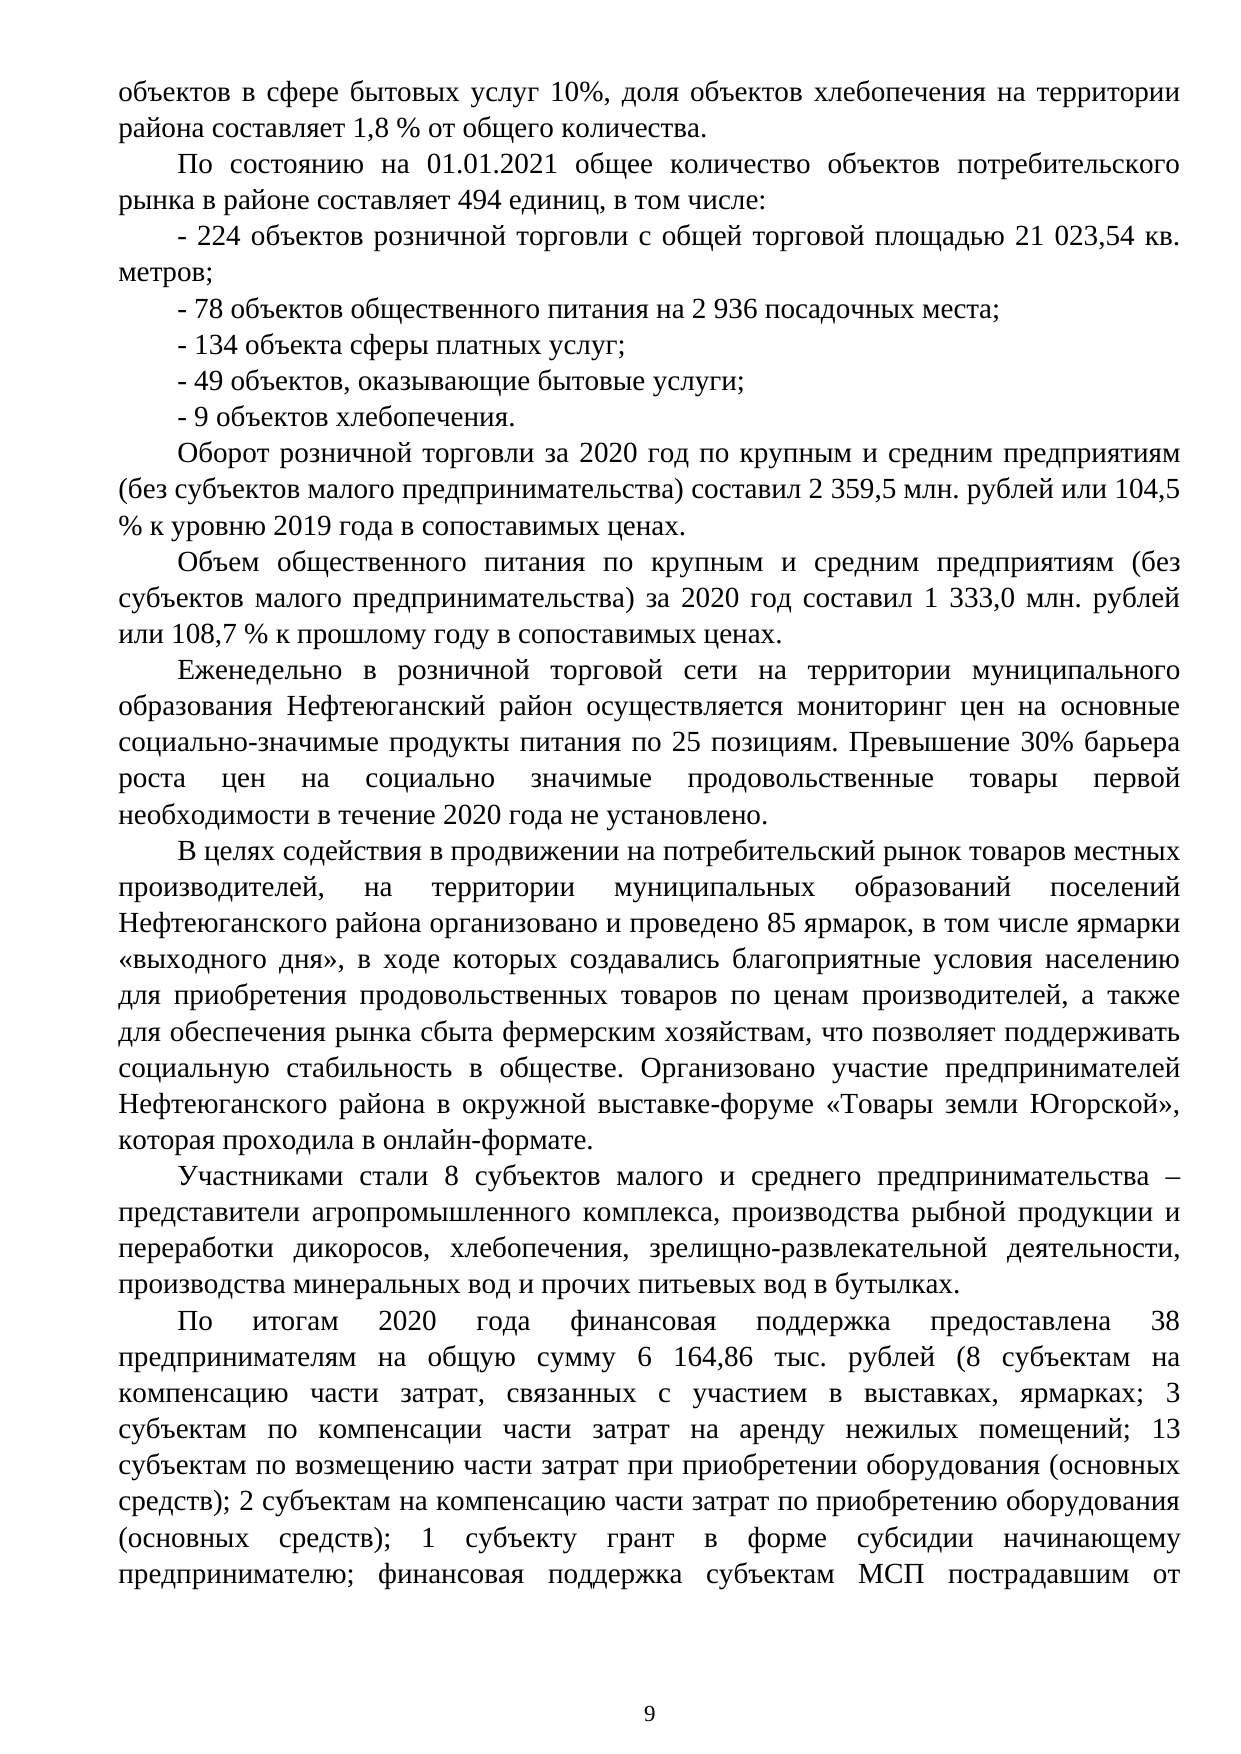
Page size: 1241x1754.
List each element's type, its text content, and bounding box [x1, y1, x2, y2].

list По состоянию на 01.01.2021 общее количество объектов потребительского рынка в районе составляет 494 единиц, в том числе: [118, 146, 1181, 216]
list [118, 74, 1181, 143]
list В целях содействия в продвижении на потребительский рынок товаров местных производителей, на территории муниципальных образований поселений Нефтеюганского района организовано и проведено 85 ярмарок, в том числе ярмарки «выходного дня», в ходе которых создавались благоприятные условия населению для приобретения продовольственных товаров по ценам производителей, а также для обеспечения рынка сбыта фермерским хозяйствам, что позволяет поддерживать социальную стабильность в обществе. Организовано участие предпринимателей Нефтеюганского района в окружной выставке-форуме «Товары земли Югорской», которая проходила в онлайн-формате. [118, 833, 1181, 1156]
list - 49 объектов, оказывающие бытовые услуги; [118, 363, 1181, 397]
list Еженедельно в розничной торговой сети на территории муниципального образования Нефтеюганский район осуществляется мониторинг цен на основные социально-значимые продукты питания по 25 позициям. Превышение 30% барьера роста цен на социально значимые продовольственные товары первой необходимости в течение 2020 года не установлено. [118, 652, 1181, 830]
list Участниками стали 8 субъектов малого и среднего предпринимательства – представители агропромышленного комплекса, производства рыбной продукции и переработки дикоросов, хлебопечения, зрелищно-развлекательной деятельности, производства минеральных вод и прочих питьевых вод в бутылках. [118, 1158, 1181, 1300]
list Объем общественного питания по крупным и средним предприятиям (без субъектов малого предпринимательства) за 2020 год составил 1 333,0 млн. рублей или 108,7 % к прошлому году в сопоставимых ценах. [118, 544, 1181, 649]
list - 224 объектов розничной торговли с общей торговой площадью 21 023,54 кв. метров; [118, 218, 1181, 288]
list Оборот розничной торговли за 2020 год по крупным и средним предприятиям (без субъектов малого предпринимательства) составил 2 359,5 млн. рублей или 104,5 % к уровню 2019 года в сопоставимых ценах. [118, 435, 1181, 541]
list - 78 объектов общественного питания на 2 936 посадочных места; [118, 291, 1181, 324]
list - 134 объекта сферы платных услуг; [118, 327, 1181, 360]
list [118, 1303, 1181, 1589]
list - 9 объектов хлебопечения. [118, 399, 1181, 433]
